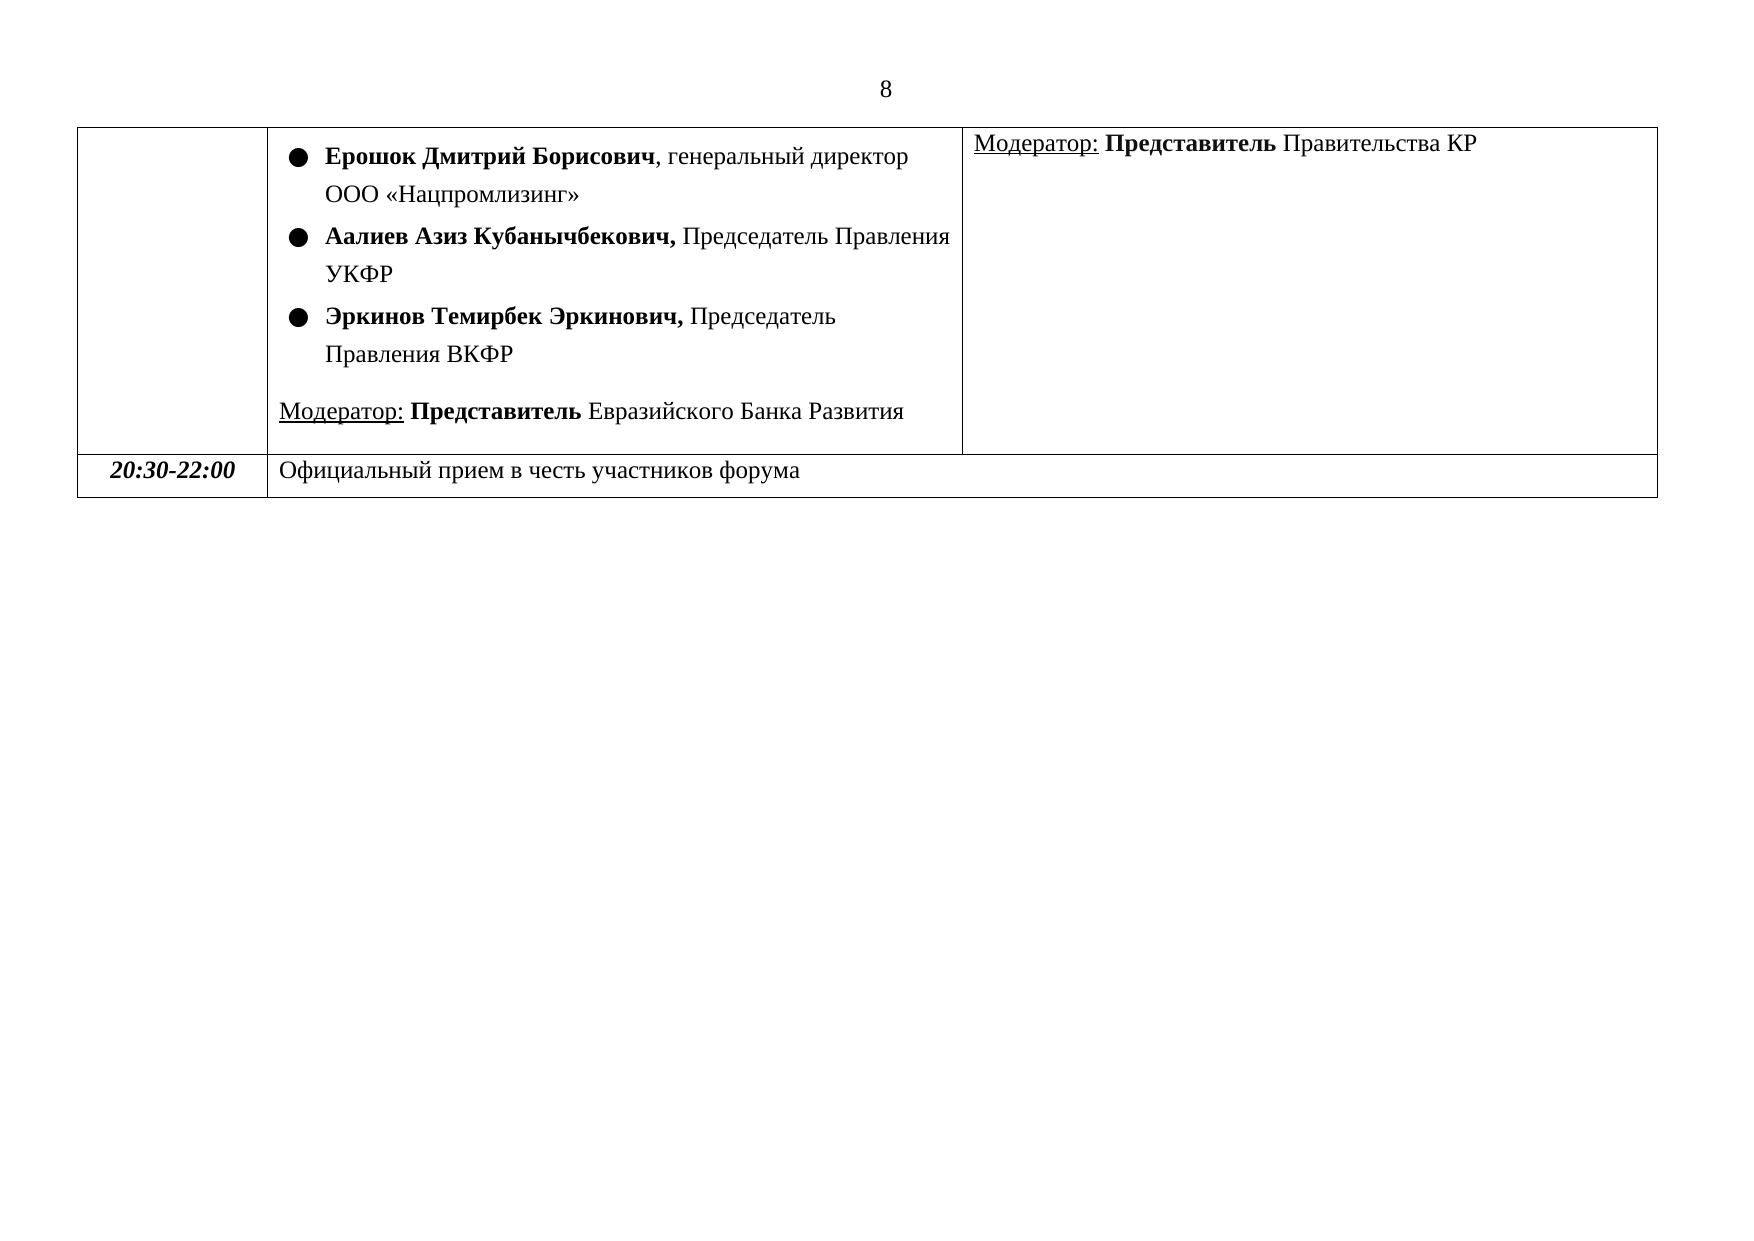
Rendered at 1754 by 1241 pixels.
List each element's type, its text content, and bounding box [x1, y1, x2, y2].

table_cell Официальный прием в честь участников форума [268, 455, 1657, 497]
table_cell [268, 128, 962, 454]
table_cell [963, 128, 1657, 454]
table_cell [78, 128, 267, 454]
table_cell 20:30-22:00 [78, 455, 267, 497]
